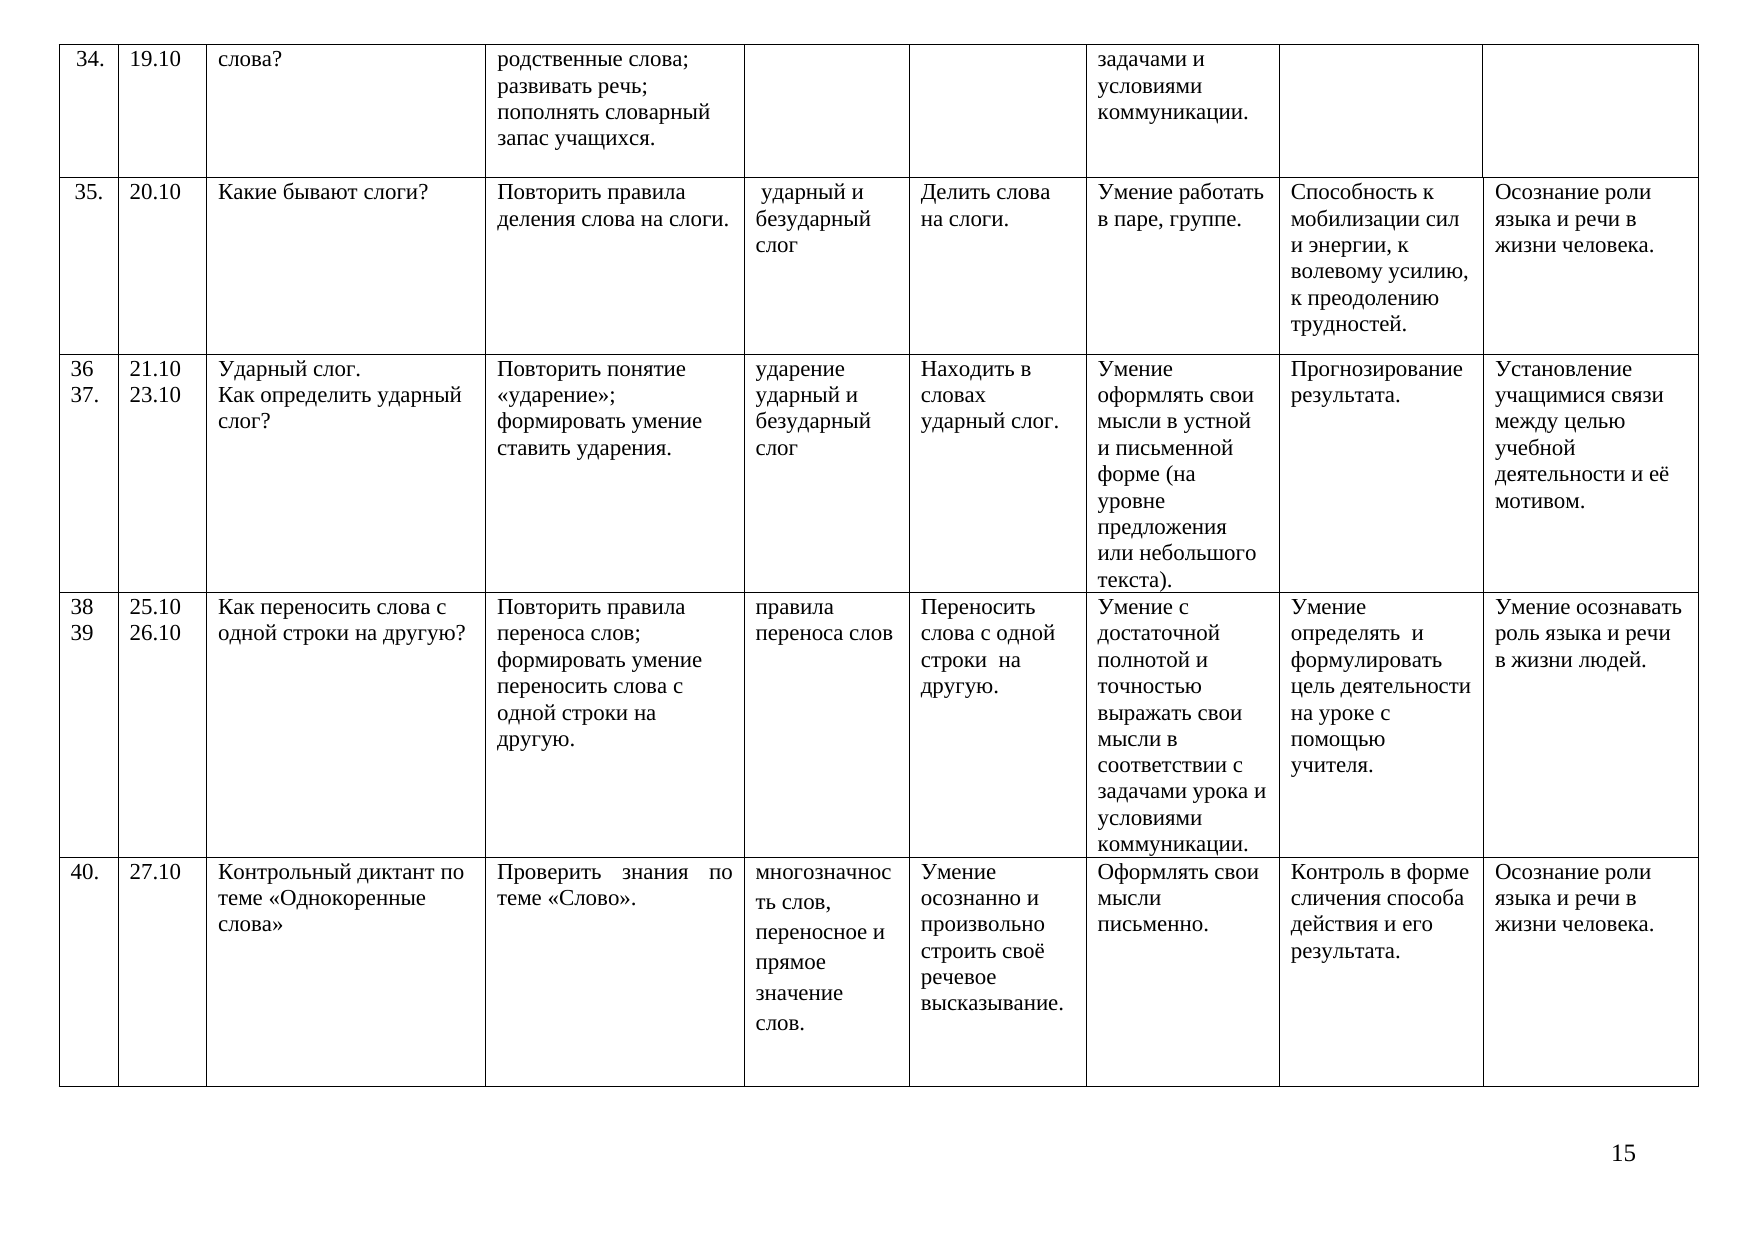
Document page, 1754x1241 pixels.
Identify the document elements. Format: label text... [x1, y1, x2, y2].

table_cell Умение оформлять свои мысли в устной и письменной форме (на уровне предложения или небольшого текста). [1087, 355, 1279, 592]
table_cell Оформлять свои мысли письменно. [1087, 858, 1279, 1086]
table_cell 31 32. 33 34. [60, 45, 118, 177]
table_cell Установление учащимися связи между целью учебной деятельности и её мотивом. [1484, 355, 1698, 592]
table_cell 36 37. [60, 355, 118, 592]
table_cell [1087, 45, 1279, 177]
table_cell 21.10 23.10 [119, 355, 206, 592]
table_cell многозначность слов, переносное и прямое значение слов. [745, 858, 909, 1086]
table_cell Способность к мобилизации сил и энергии, к волевому усилию, к преодолению трудностей. [1280, 178, 1483, 354]
table_cell Осознание роли языка и речи в жизни человека. [1484, 178, 1698, 354]
table_cell правила переноса слов [745, 593, 909, 857]
table_cell Повторить правила деления слова на слоги. [486, 178, 744, 354]
table_cell Ударный слог. Как определить ударный слог? [207, 355, 485, 592]
table_cell Осознание роли языка и речи в жизни человека. [1484, 858, 1698, 1086]
table_cell Умение осознавать роль языка и речи в жизни людей. [1484, 593, 1698, 857]
table_cell Умение осознанно и произвольно строить своё речевое высказывание. [910, 858, 1086, 1086]
table_cell Прогнозирование результата. [1280, 355, 1483, 592]
table_cell ударный и безударный слог [745, 178, 909, 354]
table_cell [119, 45, 206, 177]
table_cell Контрольный диктант по теме «Однокоренные слова» [207, 858, 485, 1086]
table_cell 25.10 26.10 [119, 593, 206, 857]
table_cell Какие бывают слоги? [207, 178, 485, 354]
table_cell 35. [60, 178, 118, 354]
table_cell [207, 45, 485, 177]
table_cell Контроль в форме сличения способа действия и его результата. [1280, 858, 1483, 1086]
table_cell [1280, 45, 1482, 177]
table_cell Проверить знания по теме «Слово». [486, 858, 744, 1086]
table_cell ударение ударный и безударный слог [745, 355, 909, 592]
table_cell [745, 45, 909, 177]
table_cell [1483, 45, 1698, 177]
table_cell Умение работать в паре, группе. [1087, 178, 1279, 354]
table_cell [910, 45, 1086, 177]
table_cell Умение с достаточной полнотой и точностью выражать свои мысли в соответствии с задачами урока и условиями коммуникации. [1087, 593, 1279, 857]
table_cell Умение определять и формулировать цель деятельности на уроке с помощью учителя. [1280, 593, 1483, 857]
table_cell 38 39 [60, 593, 118, 857]
table_cell 27.10 [119, 858, 206, 1086]
table_cell Переносить слова с одной строки на другую. [910, 593, 1086, 857]
table_cell Находить в словах ударный слог. [910, 355, 1086, 592]
table_cell Делить слова на слоги. [910, 178, 1086, 354]
table_cell 40. [60, 858, 118, 1086]
table_cell Повторить понятие «ударение»; формировать умение ставить ударения. [486, 355, 744, 592]
table_cell 20.10 [119, 178, 206, 354]
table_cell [486, 45, 744, 177]
table_cell Как переносить слова с одной строки на другую? [207, 593, 485, 857]
table_cell Повторить правила переноса слов; формировать умение переносить слова с одной строки на другую. [486, 593, 744, 857]
